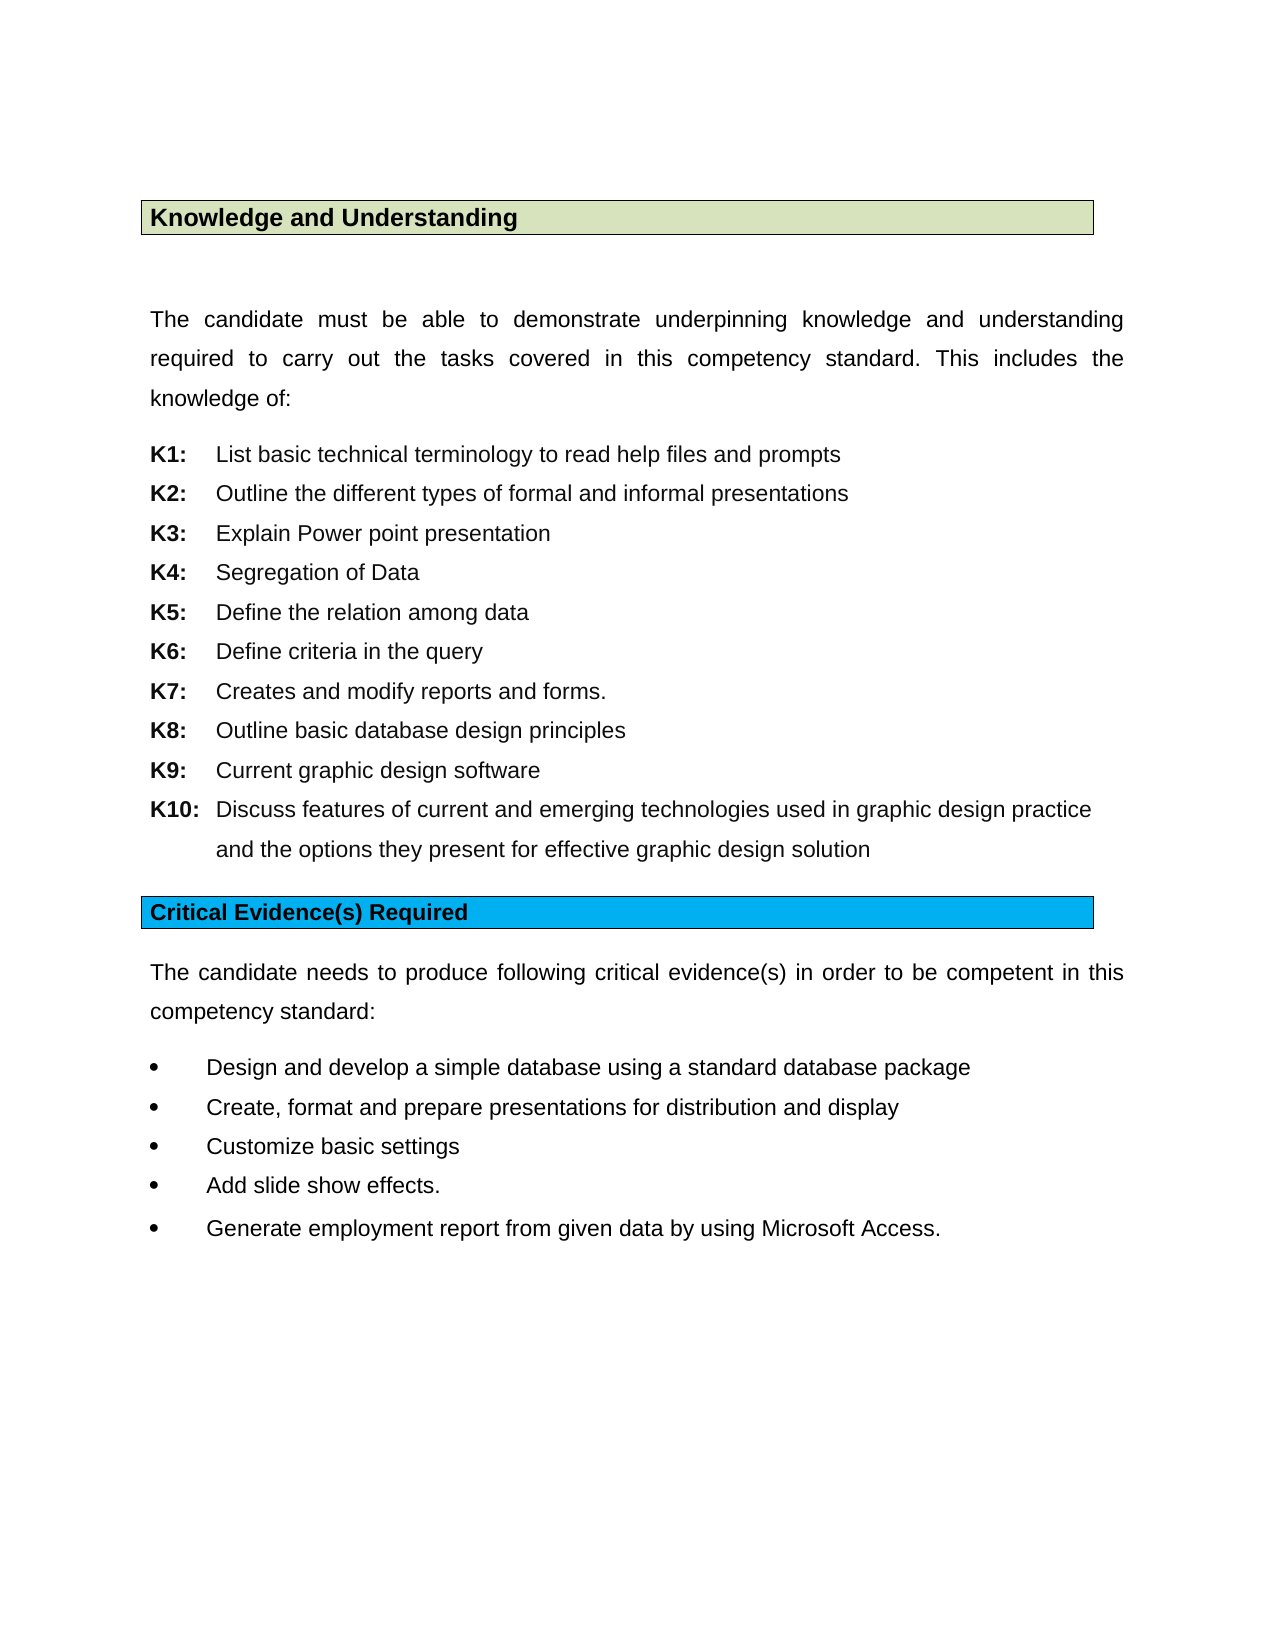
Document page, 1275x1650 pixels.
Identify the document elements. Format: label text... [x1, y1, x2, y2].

text Critical Evidence(s) Required [142, 897, 1093, 928]
list Segregation of Data [150, 559, 1125, 586]
list Define criteria in the query [150, 638, 1125, 665]
list Add slide show effects. [150, 1172, 1125, 1199]
list Outline basic database design principles [150, 717, 1125, 744]
text The candidate must be able to demonstrate underpinning knowledge and understanding required to carry out the tasks covered in this competency standard. This includes the knowledge of: [150, 306, 1125, 411]
list Create, format and prepare presentations for distribution and display [150, 1093, 1125, 1120]
list Discuss features of current and emerging technologies used in graphic design practice and the options they present for effective graphic design solution [150, 796, 1125, 862]
list Explain Power point presentation [150, 520, 1125, 546]
text The candidate needs to produce following critical evidence(s) in order to be competent in this competency standard: [150, 958, 1125, 1024]
text Knowledge and Understanding [142, 201, 1093, 234]
list Design and develop a simple database using a standard database package [150, 1054, 1125, 1080]
list Current graphic design software [150, 757, 1125, 783]
list Generate employment report from given data by using Microsoft Access. [150, 1212, 1125, 1242]
list Customize basic settings [150, 1133, 1125, 1159]
list Define the relation among data [150, 599, 1125, 625]
list Outline the different types of formal and informal presentations [150, 480, 1125, 507]
list List basic technical terminology to read help files and prompts [150, 441, 1125, 467]
list Creates and modify reports and forms. [150, 678, 1125, 704]
